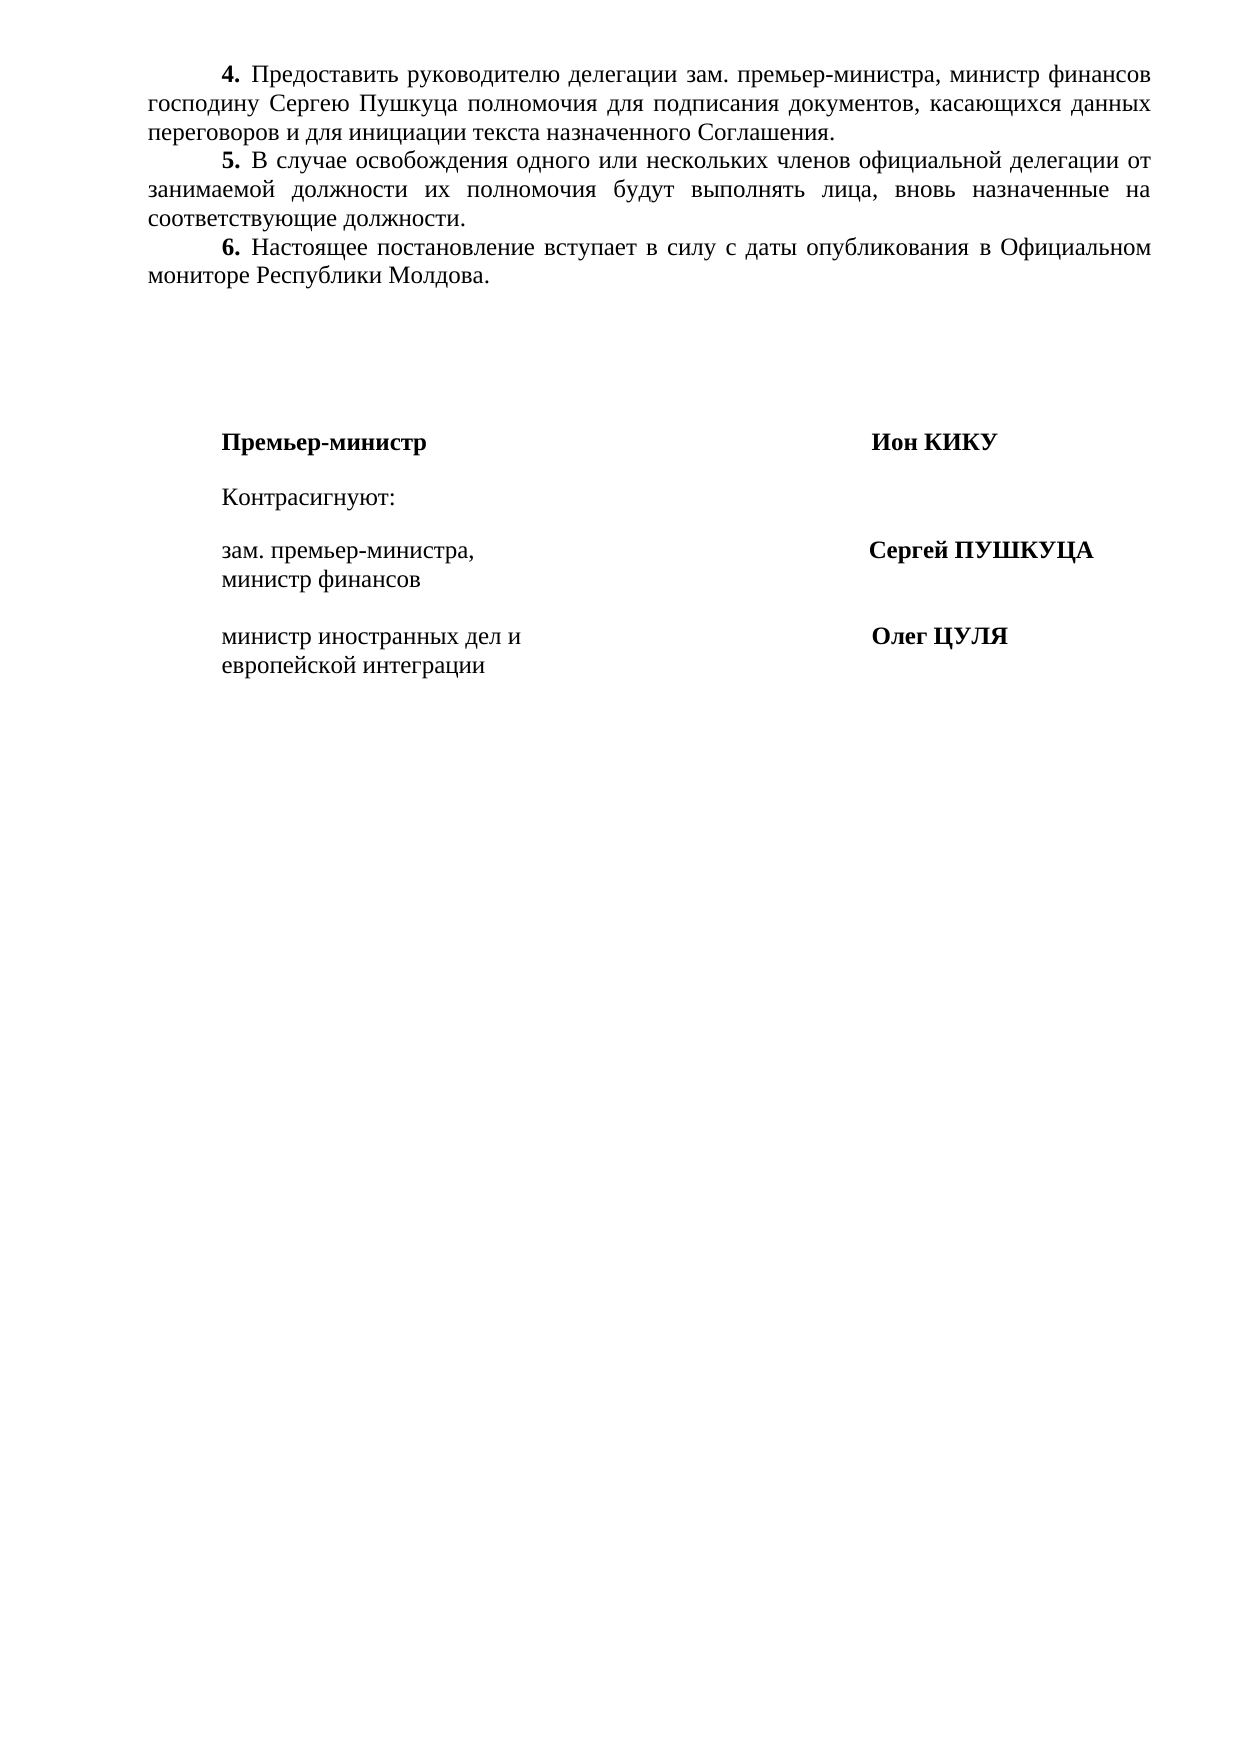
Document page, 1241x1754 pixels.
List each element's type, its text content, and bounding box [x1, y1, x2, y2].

text министр иностранных дел и Олег ЦУЛЯ [148, 621, 1152, 650]
text Премьер-министр Ион КИКУ [148, 427, 1152, 456]
list Настоящее постановление вступает в силу с даты опубликования в Официальном мониторе Республики Молдова. [148, 232, 1152, 289]
text министр финансов [148, 564, 1152, 593]
text европейской интеграции [148, 650, 1152, 679]
list Предоставить руководителю делегации зам. премьер-министра, министр финансов господину Сергею Пушкуца полномочия для подписания документов, касающихся данных переговоров и для инициации текста назначенного Соглашения. [148, 59, 1152, 145]
list В случае освобождения одного или нескольких членов официальной делегации от занимаемой должности их полномочия будут выполнять лица, вновь назначенные на соответствующие должности. [148, 145, 1152, 232]
text зам. премьер-министра, Сергей ПУШКУЦА [148, 535, 1152, 564]
text Контрасигнуют: [148, 484, 1152, 510]
